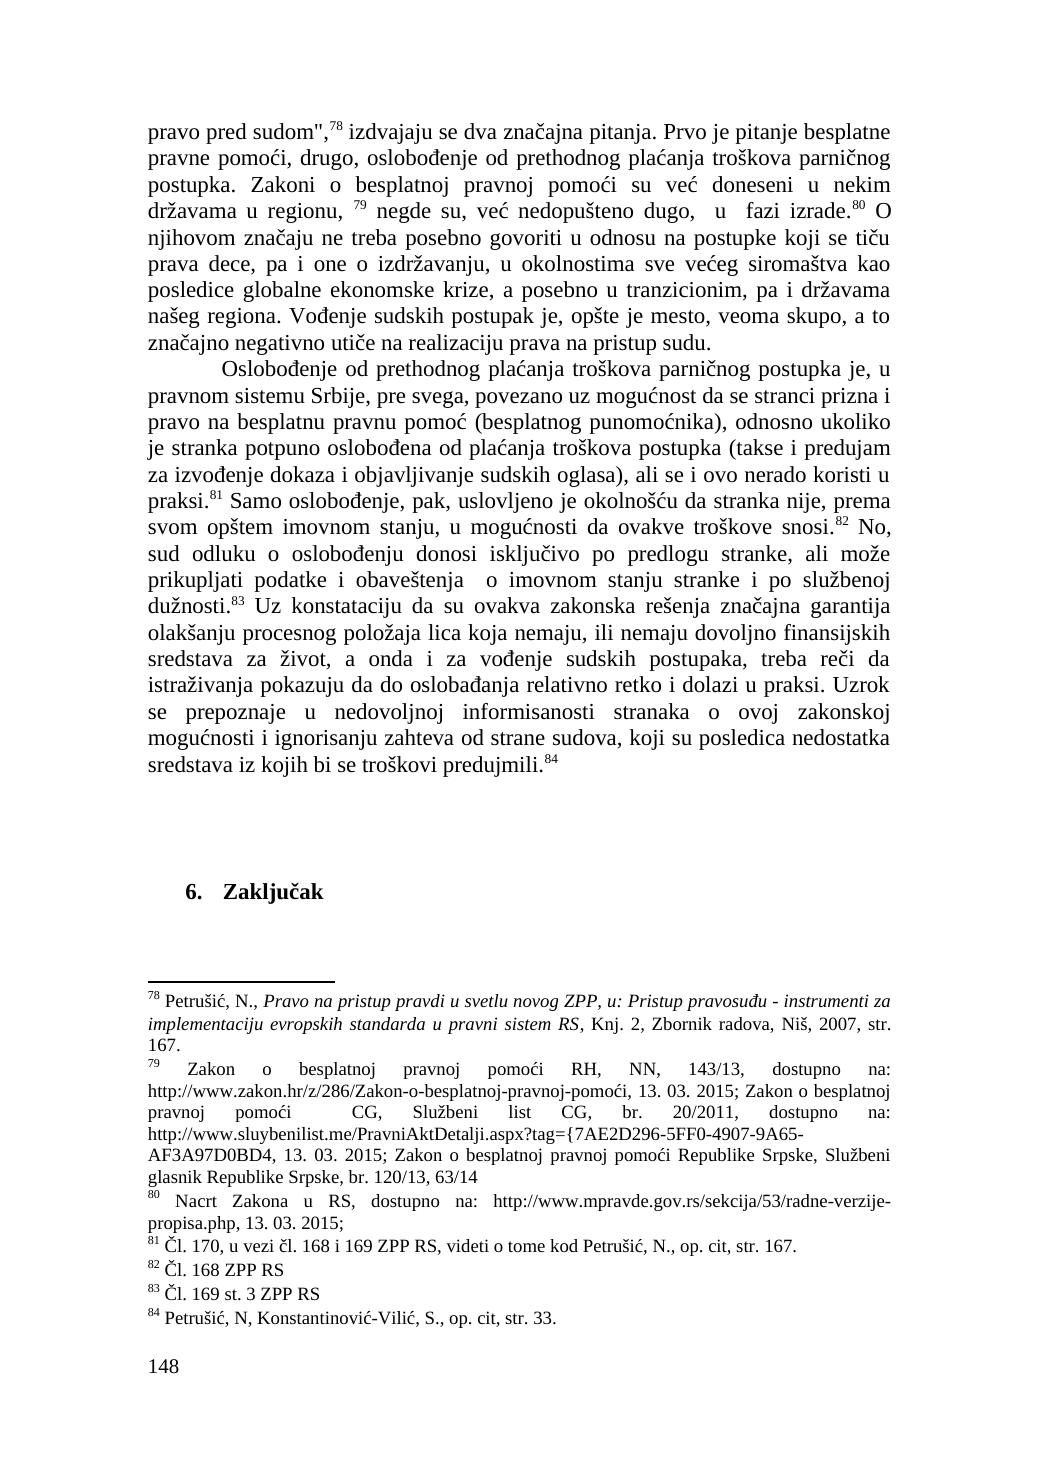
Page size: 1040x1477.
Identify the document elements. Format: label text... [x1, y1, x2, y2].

text Takođe, u kontekstu prava na pristup pravosuđu (pravdi), koje ima rang osnovnog pravnog principa, obaveza je država da obezbede da niko ne bude "sprečen ekonomskim preprekama u svom nastojanju da ostvari ili odbrani svoje pravo pred sudom", izdvajaju se dva značajna pitanja. Prvo je pitanje besplatne pravne pomoći, drugo, oslobođenje od prethodnog plaćanja troškova parničnog postupka. Zakoni o besplatnoj pravnoj pomoći su već doneseni u nekim državama u regionu, negde su, već nedopušteno dugo, u fazi izrade. O njihovom značaju ne treba posebno govoriti u odnosu na postupke koji se tiču prava dece, pa i one o izdržavanju, u okolnostima sve većeg siromaštva kao posledice globalne ekonomske krize, a posebno u tranzicionim, pa i državama našeg regiona. Vođenje sudskih postupak je, opšte je mesto, veoma skupo, a to značajno negativno utiče na realizaciju prava na pristup sudu. [148, 118, 892, 355]
list Zaključak [185, 878, 892, 904]
text Oslobođenje od prethodnog plaćanja troškova parničnog postupka je, u pravnom sistemu Srbije, pre svega, povezano uz mogućnost da se stranci prizna i pravo na besplatnu pravnu pomoć (besplatnog punomoćnika), odnosno ukoliko je stranka potpuno oslobođena od plaćanja troškova postupka (takse i predujam za izvođenje dokaza i objavljivanje sudskih oglasa), ali se i ovo nerado koristi u praksi. Samo oslobođenje, pak, uslovljeno je okolnošću da stranka nije, prema svom opštem imovnom stanju, u mogućnosti da ovakve troškove snosi. No, sud odluku o oslobođenju donosi isključivo po predlogu stranke, ali može prikupljati podatke i obaveštenja o imovnom stanju stranke i po službenoj dužnosti. Uz konstataciju da su ovakva zakonska rešenja značajna garantija olakšanju procesnog položaja lica koja nemaju, ili nemaju dovoljno finansijskih sredstava za život, a onda i za vođenje sudskih postupaka, treba reči da istraživanja pokazuju da do oslobađanja relativno retko i dolazi u praksi. Uzrok se prepoznaje u nedovoljnoj informisanosti stranaka o ovoj zakonskoj mogućnosti i ignorisanju zahteva od strane sudova, koji su posledica nedostatka sredstava iz kojih bi se troškovi predujmili. [148, 355, 892, 777]
